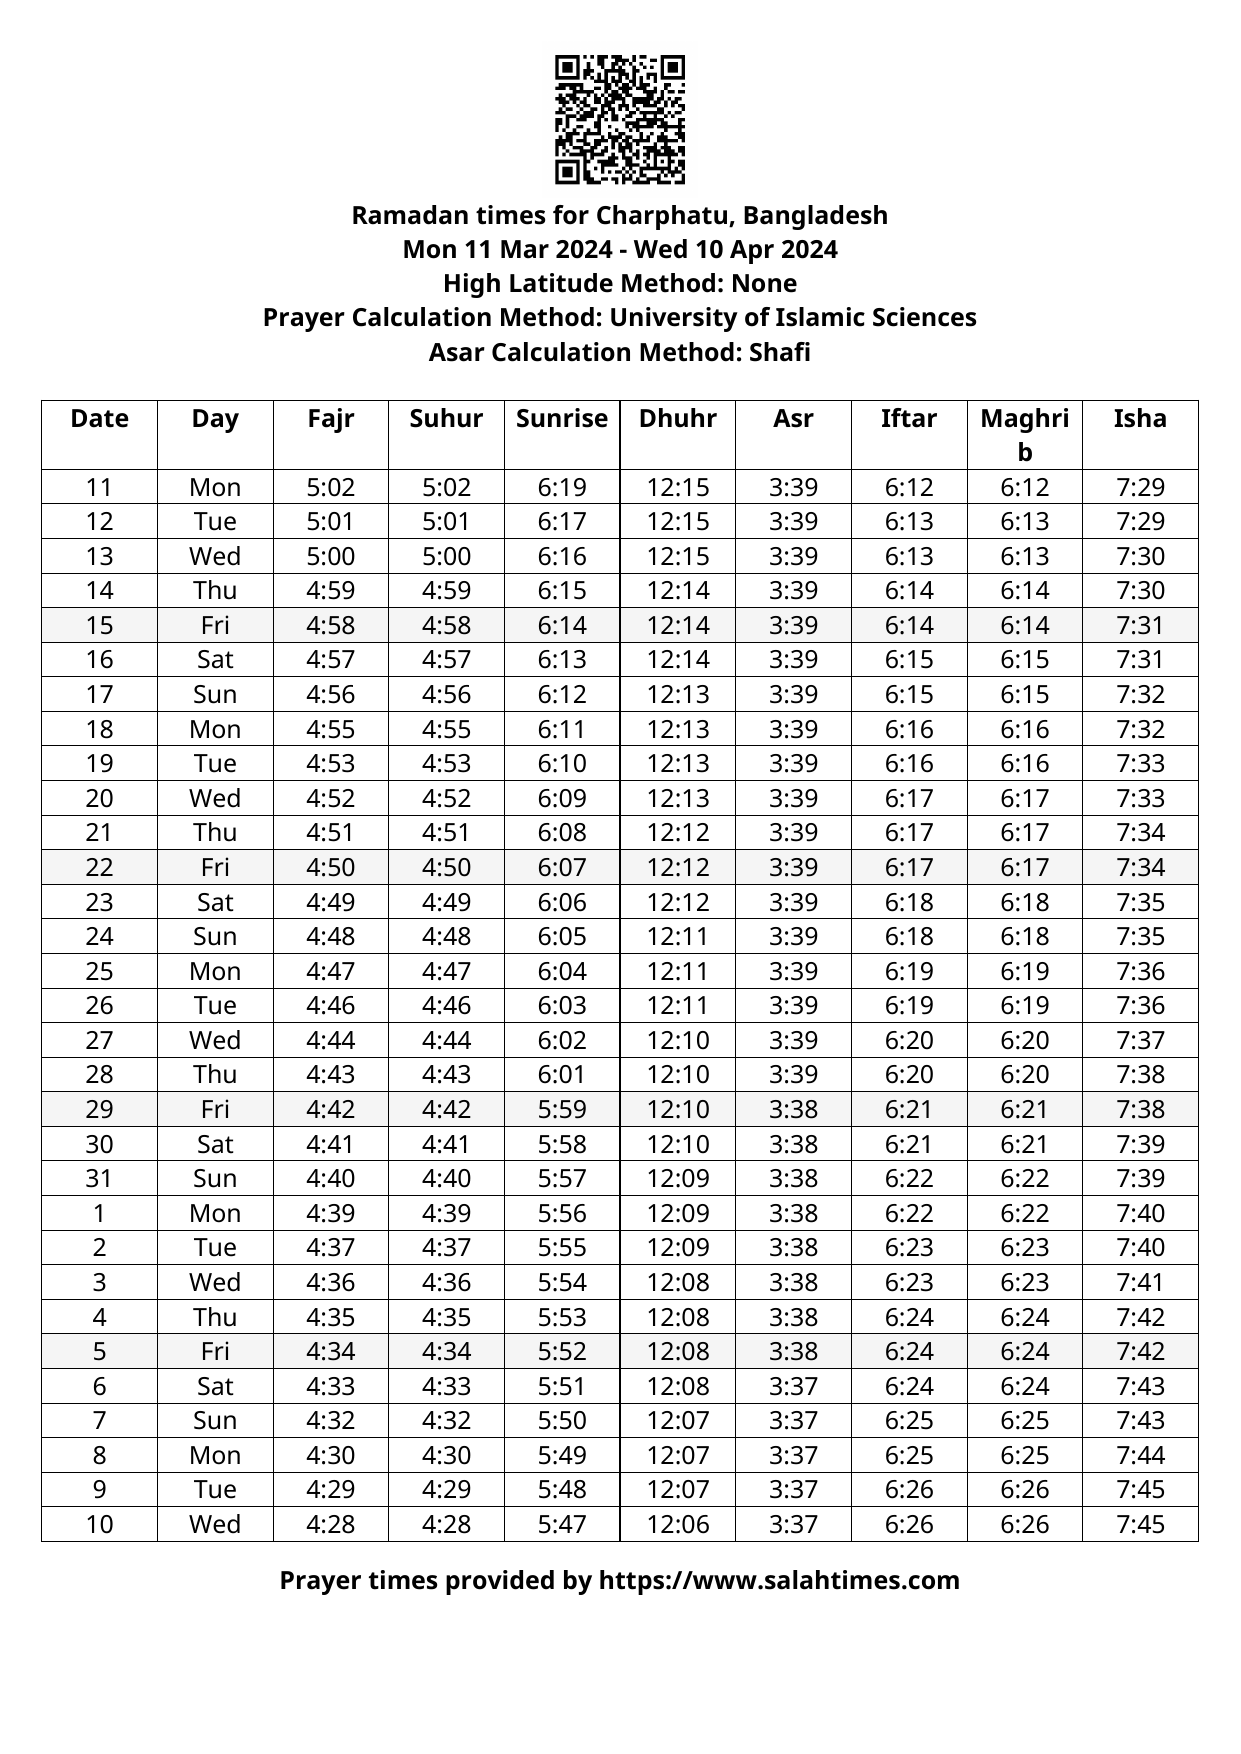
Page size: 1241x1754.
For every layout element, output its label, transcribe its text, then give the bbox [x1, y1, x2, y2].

table_cell 6:25 [852, 1438, 967, 1472]
table_cell 6:19 [852, 954, 967, 987]
table_cell Tue [158, 1473, 273, 1506]
table_cell 12:11 [621, 954, 735, 987]
table_cell 4:46 [389, 989, 504, 1022]
table_cell 4:56 [389, 677, 504, 711]
table_cell 6:13 [968, 504, 1082, 538]
table_cell 6:10 [505, 746, 619, 780]
table_cell 6:17 [852, 850, 967, 884]
table_cell 18 [42, 712, 157, 745]
table_header Dhuhr [621, 401, 735, 469]
table_cell 16 [42, 643, 157, 676]
table_cell 6:17 [968, 816, 1082, 849]
table_cell 6:05 [505, 919, 619, 953]
table_cell 3:39 [736, 989, 851, 1022]
table_cell 6:23 [852, 1231, 967, 1264]
table_cell 6:24 [968, 1369, 1082, 1402]
table_cell Fri [158, 608, 273, 642]
table_cell 3:39 [736, 919, 851, 953]
table_cell 7:43 [1083, 1404, 1198, 1437]
table_cell 12:10 [621, 1058, 735, 1091]
table_cell 6:23 [852, 1265, 967, 1299]
table_cell Tue [158, 746, 273, 780]
table_cell 6:17 [852, 781, 967, 814]
table_cell 6:20 [968, 1023, 1082, 1057]
table_cell Sat [158, 885, 273, 918]
table_cell 4:41 [389, 1127, 504, 1160]
table_cell 6:16 [968, 712, 1082, 745]
table_cell 4:57 [274, 643, 388, 676]
table_cell 4:34 [389, 1334, 504, 1368]
table_header Iftar [852, 401, 967, 469]
table_cell 4:48 [389, 919, 504, 953]
table_cell 6:25 [968, 1404, 1082, 1437]
table_cell 5:00 [274, 539, 388, 572]
table_cell 12:11 [621, 919, 735, 953]
table_cell 6:26 [968, 1473, 1082, 1506]
table_cell 3:39 [736, 816, 851, 849]
table_cell 7:40 [1083, 1231, 1198, 1264]
table_cell 6:17 [852, 816, 967, 849]
table_cell 7:45 [1083, 1507, 1198, 1541]
table_cell 6:02 [505, 1023, 619, 1057]
table_cell 3:38 [736, 1265, 851, 1299]
table_cell 7 [42, 1404, 157, 1437]
table_cell Sat [158, 643, 273, 676]
table_cell 7:35 [1083, 919, 1198, 953]
table_cell 6:03 [505, 989, 619, 1022]
table_cell Sun [158, 677, 273, 711]
table_cell 4:52 [389, 781, 504, 814]
table_cell 4:50 [389, 850, 504, 884]
table_cell 5:51 [505, 1369, 619, 1402]
table_cell 4 [42, 1300, 157, 1333]
table_cell 26 [42, 989, 157, 1022]
table_cell 4:36 [389, 1265, 504, 1299]
table_cell 4:33 [274, 1369, 388, 1402]
table_cell 3:39 [736, 712, 851, 745]
table_cell 6:23 [968, 1231, 1082, 1264]
table_cell 6:21 [968, 1127, 1082, 1160]
table_cell 6:13 [852, 539, 967, 572]
table_cell 6:04 [505, 954, 619, 987]
table_cell 7:33 [1083, 781, 1198, 814]
table_cell 4:56 [274, 677, 388, 711]
table_cell 6:06 [505, 885, 619, 918]
table_cell 5:56 [505, 1196, 619, 1229]
table_cell 12:07 [621, 1404, 735, 1437]
table_cell 4:39 [389, 1196, 504, 1229]
table_cell Wed [158, 1265, 273, 1299]
table_cell 4:55 [389, 712, 504, 745]
table_cell 6:15 [968, 643, 1082, 676]
table_cell 4:43 [389, 1058, 504, 1091]
table_cell 7:38 [1083, 1092, 1198, 1126]
table_cell 4:44 [274, 1023, 388, 1057]
table_header Suhur [389, 401, 504, 469]
table_cell 3:38 [736, 1196, 851, 1229]
table_cell 29 [42, 1092, 157, 1126]
table_cell Fri [158, 1334, 273, 1368]
table_cell 6:18 [852, 885, 967, 918]
table_cell 6:14 [968, 608, 1082, 642]
table_cell Mon [158, 1196, 273, 1229]
table_cell 5:47 [505, 1507, 619, 1541]
table_cell 5:50 [505, 1404, 619, 1437]
table_cell 7:34 [1083, 850, 1198, 884]
table_cell 4:35 [389, 1300, 504, 1333]
table_cell 6:07 [505, 850, 619, 884]
table_cell 4:37 [274, 1231, 388, 1264]
table_cell 12:14 [621, 643, 735, 676]
table_cell Mon [158, 712, 273, 745]
table_cell Sat [158, 1127, 273, 1160]
table_cell 5:01 [274, 504, 388, 538]
table_cell 5:53 [505, 1300, 619, 1333]
table_cell 4:47 [389, 954, 504, 987]
table_cell 8 [42, 1438, 157, 1472]
table_cell 4:28 [274, 1507, 388, 1541]
table_cell 4:30 [274, 1438, 388, 1472]
table_cell 4:32 [274, 1404, 388, 1437]
table_cell Wed [158, 539, 273, 572]
table_cell 23 [42, 885, 157, 918]
table_cell 3:38 [736, 1231, 851, 1264]
table_cell 6:13 [505, 643, 619, 676]
table_cell 4:34 [274, 1334, 388, 1368]
text Mon 11 Mar 2024 - Wed 10 Apr 2024 [42, 232, 1198, 266]
table_cell 6:16 [505, 539, 619, 572]
table_cell 7:32 [1083, 677, 1198, 711]
table_cell 6:24 [852, 1300, 967, 1333]
table_cell 4:42 [389, 1092, 504, 1126]
table_cell 6:16 [852, 746, 967, 780]
table_cell 6:25 [852, 1404, 967, 1437]
table_cell 5:00 [389, 539, 504, 572]
table_cell 3:38 [736, 1300, 851, 1333]
table_cell 5:02 [389, 470, 504, 503]
table_cell Sun [158, 1404, 273, 1437]
table_cell 6:16 [968, 746, 1082, 780]
table_cell 6:12 [505, 677, 619, 711]
table_cell 5:52 [505, 1334, 619, 1368]
table_cell 6:22 [852, 1196, 967, 1229]
table_cell 12:09 [621, 1231, 735, 1264]
table_cell 6:18 [968, 885, 1082, 918]
table_cell 6:19 [968, 954, 1082, 987]
table_cell 3:39 [736, 574, 851, 607]
table_cell 4:44 [389, 1023, 504, 1057]
table_cell 4:37 [389, 1231, 504, 1264]
table_header Asr [736, 401, 851, 469]
table_cell 6:18 [968, 919, 1082, 953]
table_cell 9 [42, 1473, 157, 1506]
table_cell 7:29 [1083, 504, 1198, 538]
table_cell 5:48 [505, 1473, 619, 1506]
table_cell 6:21 [852, 1127, 967, 1160]
table_cell 4:36 [274, 1265, 388, 1299]
table_cell 6:09 [505, 781, 619, 814]
table_cell 3:39 [736, 504, 851, 538]
table_cell 12:13 [621, 746, 735, 780]
table_cell 6:23 [968, 1265, 1082, 1299]
table_cell 7:31 [1083, 608, 1198, 642]
table_cell 4:51 [389, 816, 504, 849]
table_cell Sun [158, 1161, 273, 1195]
table_cell 4:47 [274, 954, 388, 987]
table_cell 12:08 [621, 1265, 735, 1299]
table_cell 12:13 [621, 712, 735, 745]
table_cell 6:24 [968, 1300, 1082, 1333]
table_cell 6:19 [505, 470, 619, 503]
table_header Maghrib [968, 401, 1082, 469]
table_cell 6:14 [968, 574, 1082, 607]
table_cell 12:11 [621, 989, 735, 1022]
table_cell 4:49 [389, 885, 504, 918]
table_cell 12:13 [621, 677, 735, 711]
table_cell 6:11 [505, 712, 619, 745]
table_cell 7:34 [1083, 816, 1198, 849]
table_cell 5 [42, 1334, 157, 1368]
table_cell 5:58 [505, 1127, 619, 1160]
table_cell 4:53 [274, 746, 388, 780]
table_cell 4:51 [274, 816, 388, 849]
table_cell 3 [42, 1265, 157, 1299]
table_cell 3:38 [736, 1092, 851, 1126]
table_cell 6:15 [852, 643, 967, 676]
table_cell 3:38 [736, 1127, 851, 1160]
table_header Day [158, 401, 273, 469]
table_cell 4:35 [274, 1300, 388, 1333]
table_cell 12:09 [621, 1196, 735, 1229]
table_cell 6:26 [852, 1507, 967, 1541]
table_cell 12:08 [621, 1334, 735, 1368]
table_cell Tue [158, 1231, 273, 1264]
table_header Sunrise [505, 401, 619, 469]
table_cell 6:16 [852, 712, 967, 745]
table_cell 6:14 [852, 574, 967, 607]
table_cell 6:24 [968, 1334, 1082, 1368]
table_cell 12:06 [621, 1507, 735, 1541]
table_cell Sun [158, 919, 273, 953]
table_cell 6:22 [968, 1161, 1082, 1195]
table_cell 22 [42, 850, 157, 884]
table_cell Fri [158, 1092, 273, 1126]
table_cell 7:40 [1083, 1196, 1198, 1229]
table_cell 5:49 [505, 1438, 619, 1472]
table_cell 12:08 [621, 1369, 735, 1402]
table_cell 4:59 [274, 574, 388, 607]
table_cell Sat [158, 1369, 273, 1402]
table_cell 6:15 [505, 574, 619, 607]
table_cell 6:15 [852, 677, 967, 711]
text High Latitude Method: None [42, 266, 1198, 300]
table_cell 7:36 [1083, 954, 1198, 987]
table_cell 6:20 [968, 1058, 1082, 1091]
table_cell 6:19 [852, 989, 967, 1022]
table_cell Wed [158, 1023, 273, 1057]
table_cell 12:14 [621, 608, 735, 642]
table_cell 31 [42, 1161, 157, 1195]
table_cell 11 [42, 470, 157, 503]
table_cell 1 [42, 1196, 157, 1229]
table_cell 27 [42, 1023, 157, 1057]
picture [542, 41, 699, 198]
table_cell 12:15 [621, 504, 735, 538]
table_cell 6:17 [968, 850, 1082, 884]
table_cell 4:53 [389, 746, 504, 780]
table_cell 12:14 [621, 574, 735, 607]
table_cell 4:40 [389, 1161, 504, 1195]
table_cell 4:39 [274, 1196, 388, 1229]
text Ramadan times for Charphatu, Bangladesh [42, 198, 1198, 232]
table_cell 7:30 [1083, 539, 1198, 572]
table_cell 12:07 [621, 1473, 735, 1506]
table_cell 4:43 [274, 1058, 388, 1091]
table_cell 4:33 [389, 1369, 504, 1402]
table_cell 13 [42, 539, 157, 572]
table_cell 12:07 [621, 1438, 735, 1472]
table_cell 7:39 [1083, 1161, 1198, 1195]
table_cell 5:55 [505, 1231, 619, 1264]
table_cell 6:12 [852, 470, 967, 503]
table_cell 6:19 [968, 989, 1082, 1022]
table_cell 7:42 [1083, 1300, 1198, 1333]
table_cell 6:01 [505, 1058, 619, 1091]
table_cell Thu [158, 1058, 273, 1091]
table_cell 3:38 [736, 1334, 851, 1368]
table_cell 3:38 [736, 1161, 851, 1195]
table_cell 6:26 [968, 1507, 1082, 1541]
text Prayer Calculation Method: University of Islamic Sciences [42, 300, 1198, 334]
table_cell 6:15 [968, 677, 1082, 711]
table_header Date [42, 401, 157, 469]
table_cell 7:38 [1083, 1058, 1198, 1091]
table_cell 7:39 [1083, 1127, 1198, 1160]
table_cell 6:20 [852, 1058, 967, 1091]
table_cell 4:50 [274, 850, 388, 884]
table_cell Thu [158, 816, 273, 849]
table_cell 6 [42, 1369, 157, 1402]
table_cell 10 [42, 1507, 157, 1541]
table_cell 24 [42, 919, 157, 953]
table_cell 7:42 [1083, 1334, 1198, 1368]
table_cell 12:13 [621, 781, 735, 814]
table_cell Fri [158, 850, 273, 884]
table_cell 15 [42, 608, 157, 642]
table_cell 3:37 [736, 1404, 851, 1437]
table_cell Wed [158, 781, 273, 814]
table_cell 6:13 [968, 539, 1082, 572]
table_cell 7:35 [1083, 885, 1198, 918]
table_cell 30 [42, 1127, 157, 1160]
table_cell 12:10 [621, 1023, 735, 1057]
table_cell 4:41 [274, 1127, 388, 1160]
table_cell 3:39 [736, 539, 851, 572]
table_cell 6:18 [852, 919, 967, 953]
table_cell 4:30 [389, 1438, 504, 1472]
table_cell 3:39 [736, 746, 851, 780]
table_cell 7:29 [1083, 470, 1198, 503]
table_cell 3:39 [736, 1058, 851, 1091]
table_cell 6:17 [968, 781, 1082, 814]
table_cell 3:39 [736, 954, 851, 987]
text Asar Calculation Method: Shafi [42, 334, 1198, 368]
table_cell 7:31 [1083, 643, 1198, 676]
table_cell 5:02 [274, 470, 388, 503]
table_cell 5:59 [505, 1092, 619, 1126]
table_cell 3:39 [736, 470, 851, 503]
table_cell 20 [42, 781, 157, 814]
table_cell Mon [158, 470, 273, 503]
table_cell 12:08 [621, 1300, 735, 1333]
table_cell Tue [158, 989, 273, 1022]
table_cell 3:37 [736, 1438, 851, 1472]
table_cell 4:55 [274, 712, 388, 745]
table_cell 28 [42, 1058, 157, 1091]
table_cell 6:26 [852, 1473, 967, 1506]
table_cell 4:29 [389, 1473, 504, 1506]
table_cell 6:24 [852, 1334, 967, 1368]
table_cell 6:08 [505, 816, 619, 849]
table_cell 21 [42, 816, 157, 849]
table_cell 4:59 [389, 574, 504, 607]
table_cell 12:09 [621, 1161, 735, 1195]
table_cell 4:32 [389, 1404, 504, 1437]
table_cell 4:52 [274, 781, 388, 814]
table_cell 3:39 [736, 850, 851, 884]
table_cell 6:22 [968, 1196, 1082, 1229]
table_cell 7:32 [1083, 712, 1198, 745]
table_cell 6:20 [852, 1023, 967, 1057]
table_cell 4:49 [274, 885, 388, 918]
table_cell 6:21 [968, 1092, 1082, 1126]
table_cell 14 [42, 574, 157, 607]
table_cell 3:39 [736, 885, 851, 918]
text Prayer times provided by https://www.salahtimes.com [42, 1563, 1198, 1597]
table_cell 7:43 [1083, 1369, 1198, 1402]
table_cell 7:41 [1083, 1265, 1198, 1299]
table_cell 3:39 [736, 608, 851, 642]
table_cell 6:12 [968, 470, 1082, 503]
table_cell 4:57 [389, 643, 504, 676]
table_cell 3:37 [736, 1507, 851, 1541]
table_cell Tue [158, 504, 273, 538]
table_cell 6:21 [852, 1092, 967, 1126]
table_cell 7:37 [1083, 1023, 1198, 1057]
table_header Isha [1083, 401, 1198, 469]
table_cell 4:46 [274, 989, 388, 1022]
table_cell 6:22 [852, 1161, 967, 1195]
table_cell 12 [42, 504, 157, 538]
table_cell 3:39 [736, 1023, 851, 1057]
table_cell 17 [42, 677, 157, 711]
table_cell 12:15 [621, 539, 735, 572]
table_cell 12:10 [621, 1092, 735, 1126]
table_cell 12:12 [621, 885, 735, 918]
table_cell 7:36 [1083, 989, 1198, 1022]
table_cell 6:14 [852, 608, 967, 642]
table_cell 4:58 [274, 608, 388, 642]
table_header Fajr [274, 401, 388, 469]
table_cell 3:37 [736, 1369, 851, 1402]
table_cell 3:39 [736, 677, 851, 711]
table_cell Thu [158, 574, 273, 607]
table_cell 4:40 [274, 1161, 388, 1195]
table_cell 4:28 [389, 1507, 504, 1541]
table_cell 2 [42, 1231, 157, 1264]
table_cell 12:10 [621, 1127, 735, 1160]
table_cell 25 [42, 954, 157, 987]
table_cell 7:45 [1083, 1473, 1198, 1506]
table_cell 19 [42, 746, 157, 780]
table_cell 6:24 [852, 1369, 967, 1402]
table_cell Thu [158, 1300, 273, 1333]
table_cell 12:15 [621, 470, 735, 503]
table_cell 4:42 [274, 1092, 388, 1126]
table_cell 7:30 [1083, 574, 1198, 607]
table_cell 5:54 [505, 1265, 619, 1299]
table_cell 6:25 [968, 1438, 1082, 1472]
table_cell 4:58 [389, 608, 504, 642]
table_cell 6:13 [852, 504, 967, 538]
table_cell 3:39 [736, 643, 851, 676]
table_cell Mon [158, 954, 273, 987]
table_cell Wed [158, 1507, 273, 1541]
table_cell 12:12 [621, 850, 735, 884]
table_cell Mon [158, 1438, 273, 1472]
table_cell 6:17 [505, 504, 619, 538]
table_cell 5:01 [389, 504, 504, 538]
table_cell 3:39 [736, 781, 851, 814]
table_cell 4:29 [274, 1473, 388, 1506]
table_cell 3:37 [736, 1473, 851, 1506]
table_cell 5:57 [505, 1161, 619, 1195]
table_cell 6:14 [505, 608, 619, 642]
table_cell 4:48 [274, 919, 388, 953]
table_cell 12:12 [621, 816, 735, 849]
table_cell 7:44 [1083, 1438, 1198, 1472]
table_cell 7:33 [1083, 746, 1198, 780]
